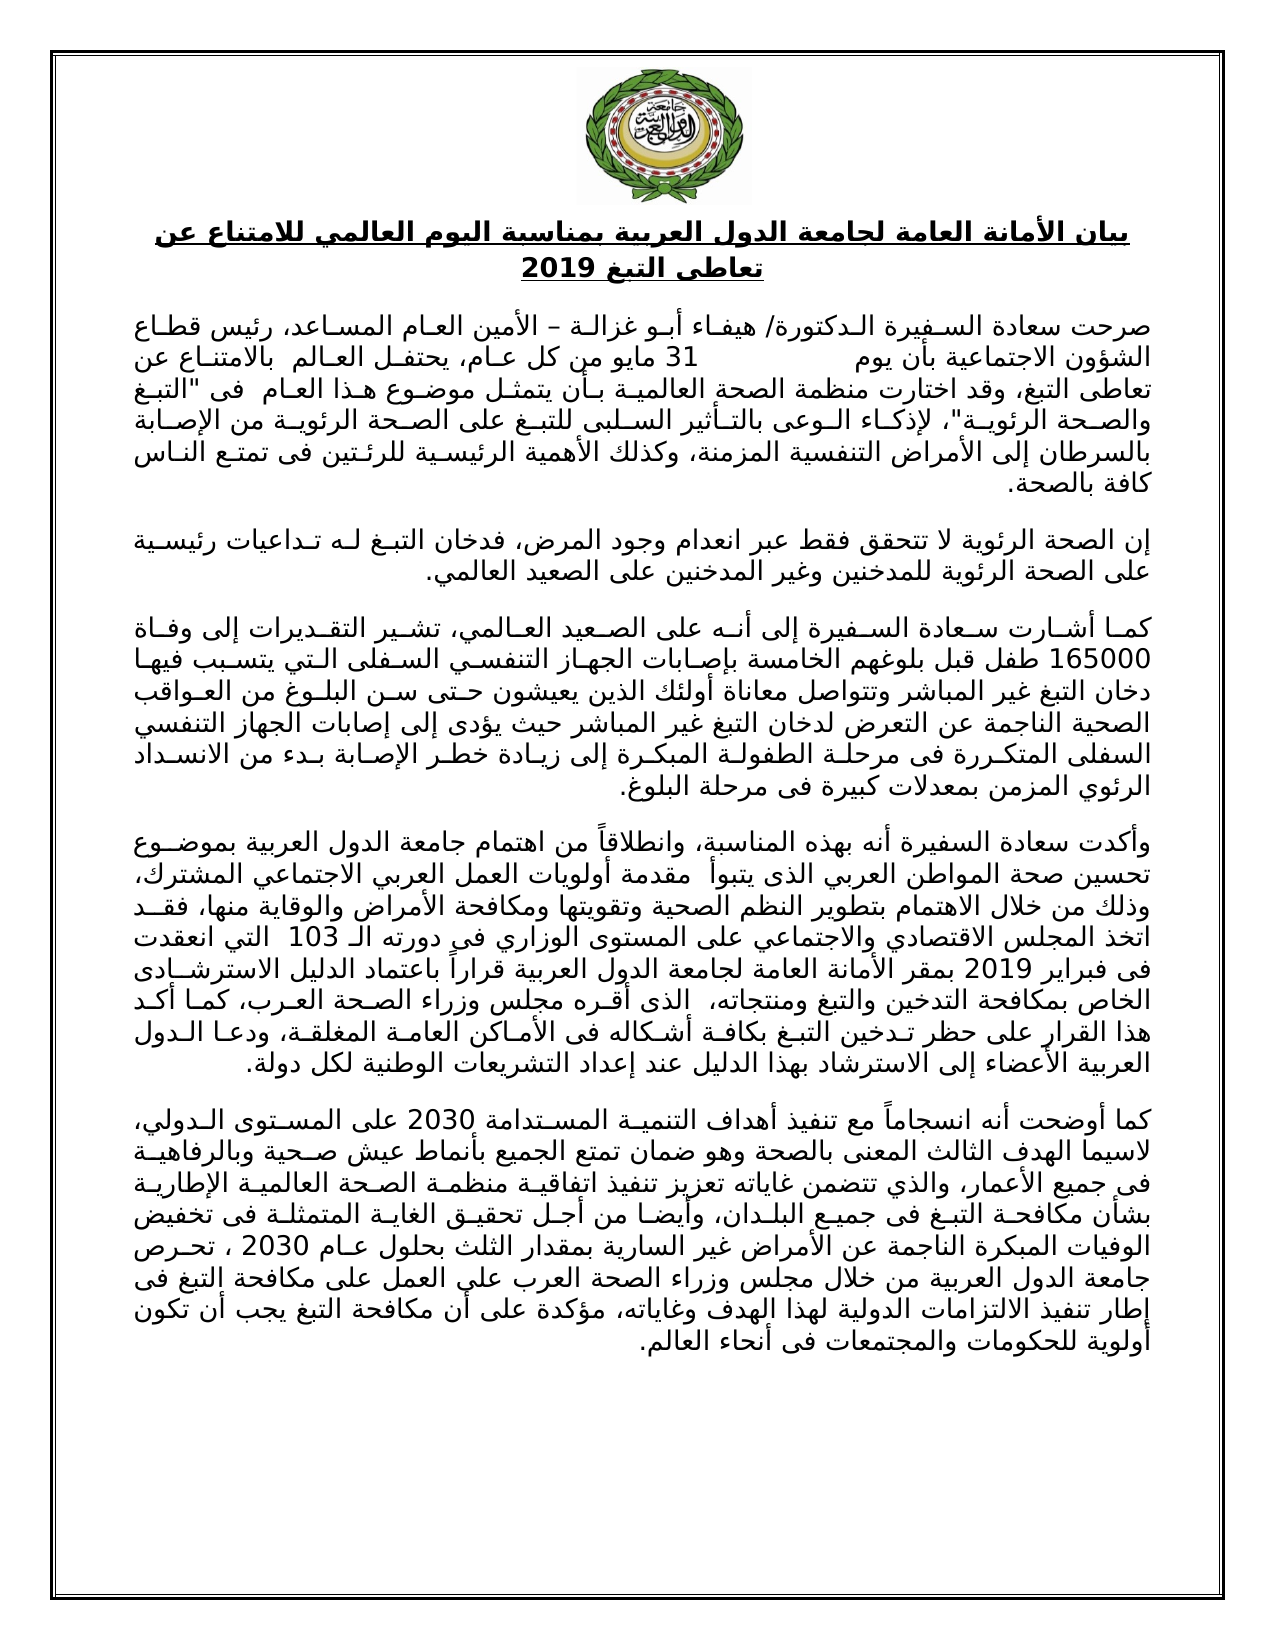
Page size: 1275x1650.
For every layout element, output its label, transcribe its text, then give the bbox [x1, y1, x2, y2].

text كما أوضحت أنه انسجاماً مع تنفيذ أهداف التنمية المستدامة 2030 على المستوى الدولي، لاسيما الهدف الثالث المعنى بالصحة وهو ضمان تمتع الجميع بأنماط عيش صحية وبالرفاهية فى جميع الأعمار، والذي تتضمن غاياته تعزيز تنفيذ اتفاقية منظمة الصحة العالمية الإطارية بشأن مكافحة التبغ فى جميع البلدان، وأيضا من أجل تحقيق الغاية المتمثلة فى تخفيض الوفيات المبكرة الناجمة عن الأمراض غير السارية بمقدار الثلث بحلول عام 2030 ، تحرص جامعة الدول العربية من خلال مجلس وزراء الصحة العرب على العمل على مكافحة التبغ فى إطار تنفيذ الالتزامات الدولية لهذا الهدف وغاياته، مؤكدة على أن مكافحة التبغ يجب أن تكون أولوية للحكومات والمجتمعات فى أنحاء العالم. [133, 1104, 1152, 1357]
text وأكدت سعادة السفيرة أنه بهذه المناسبة، وانطلاقاً من اهتمام جامعة الدول العربية بموضوع تحسين صحة المواطن العربي الذى يتبوأ مقدمة أولويات العمل العربي الاجتماعي المشترك، وذلك من خلال الاهتمام بتطوير النظم الصحية وتقويتها ومكافحة الأمراض والوقاية منها، فقد اتخذ المجلس الاقتصادي والاجتماعي على المستوى الوزاري فى دورته الـ 103 التي انعقدت فى فبراير 2019 بمقر الأمانة العامة لجامعة الدول العربية قراراً باعتماد الدليل الاسترشادى الخاص بمكافحة التدخين والتبغ ومنتجاته، الذى أقره مجلس وزراء الصحة العرب، كما أكد هذا القرار على حظر تدخين التبغ بكافة أشكاله فى الأماكن العامة المغلقة، ودعا الدول العربية الأعضاء إلى الاسترشاد بهذا الدليل عند إعداد التشريعات الوطنية لكل دولة. [133, 827, 1152, 1079]
text كما أشارت سعادة السفيرة إلى أنه على الصعيد العالمي، تشير التقديرات إلى وفاة 165000 طفل قبل بلوغهم الخامسة بإصابات الجهاز التنفسي السفلى التي يتسبب فيها دخان التبغ غير المباشر وتتواصل معاناة أولئك الذين يعيشون حتى سن البلوغ من العواقب الصحية الناجمة عن التعرض لدخان التبغ غير المباشر حيث يؤدى إلى إصابات الجهاز التنفسي السفلى المتكررة فى مرحلة الطفولة المبكرة إلى زيادة خطر الإصابة بدء من الانسداد الرئوي المزمن بمعدلات كبيرة فى مرحلة البلوغ. [133, 612, 1152, 802]
text إن الصحة الرئوية لا تتحقق فقط عبر انعدام وجود المرض، فدخان التبغ له تداعيات رئيسية على الصحة الرئوية للمدخنين وغير المدخنين على الصعيد العالمي. [133, 524, 1152, 587]
picture [576, 67, 752, 205]
text بيان الأمانة العامة لجامعة الدول العربية بمناسبة اليوم العالمي للامتناع عن تعاطى التبغ 2019 [133, 216, 1152, 284]
text صرحت سعادة السفيرة الدكتورة/ هيفاء أبو غزالة – الأمين العام المساعد، رئيس قطاع الشؤون الاجتماعية بأن يوم 31 مايو من كل عام، يحتفل العالم بالامتناع عن تعاطى التبغ، وقد اختارت منظمة الصحة العالمية بأن يتمثل موضوع هذا العام فى "التبغ والصحة الرئوية"، لإذكاء الوعى بالتأثير السلبى للتبغ على الصحة الرئوية من الإصابة بالسرطان إلى الأمراض التنفسية المزمنة، وكذلك الأهمية الرئيسية للرئتين فى تمتع الناس كافة بالصحة. [133, 310, 1152, 499]
